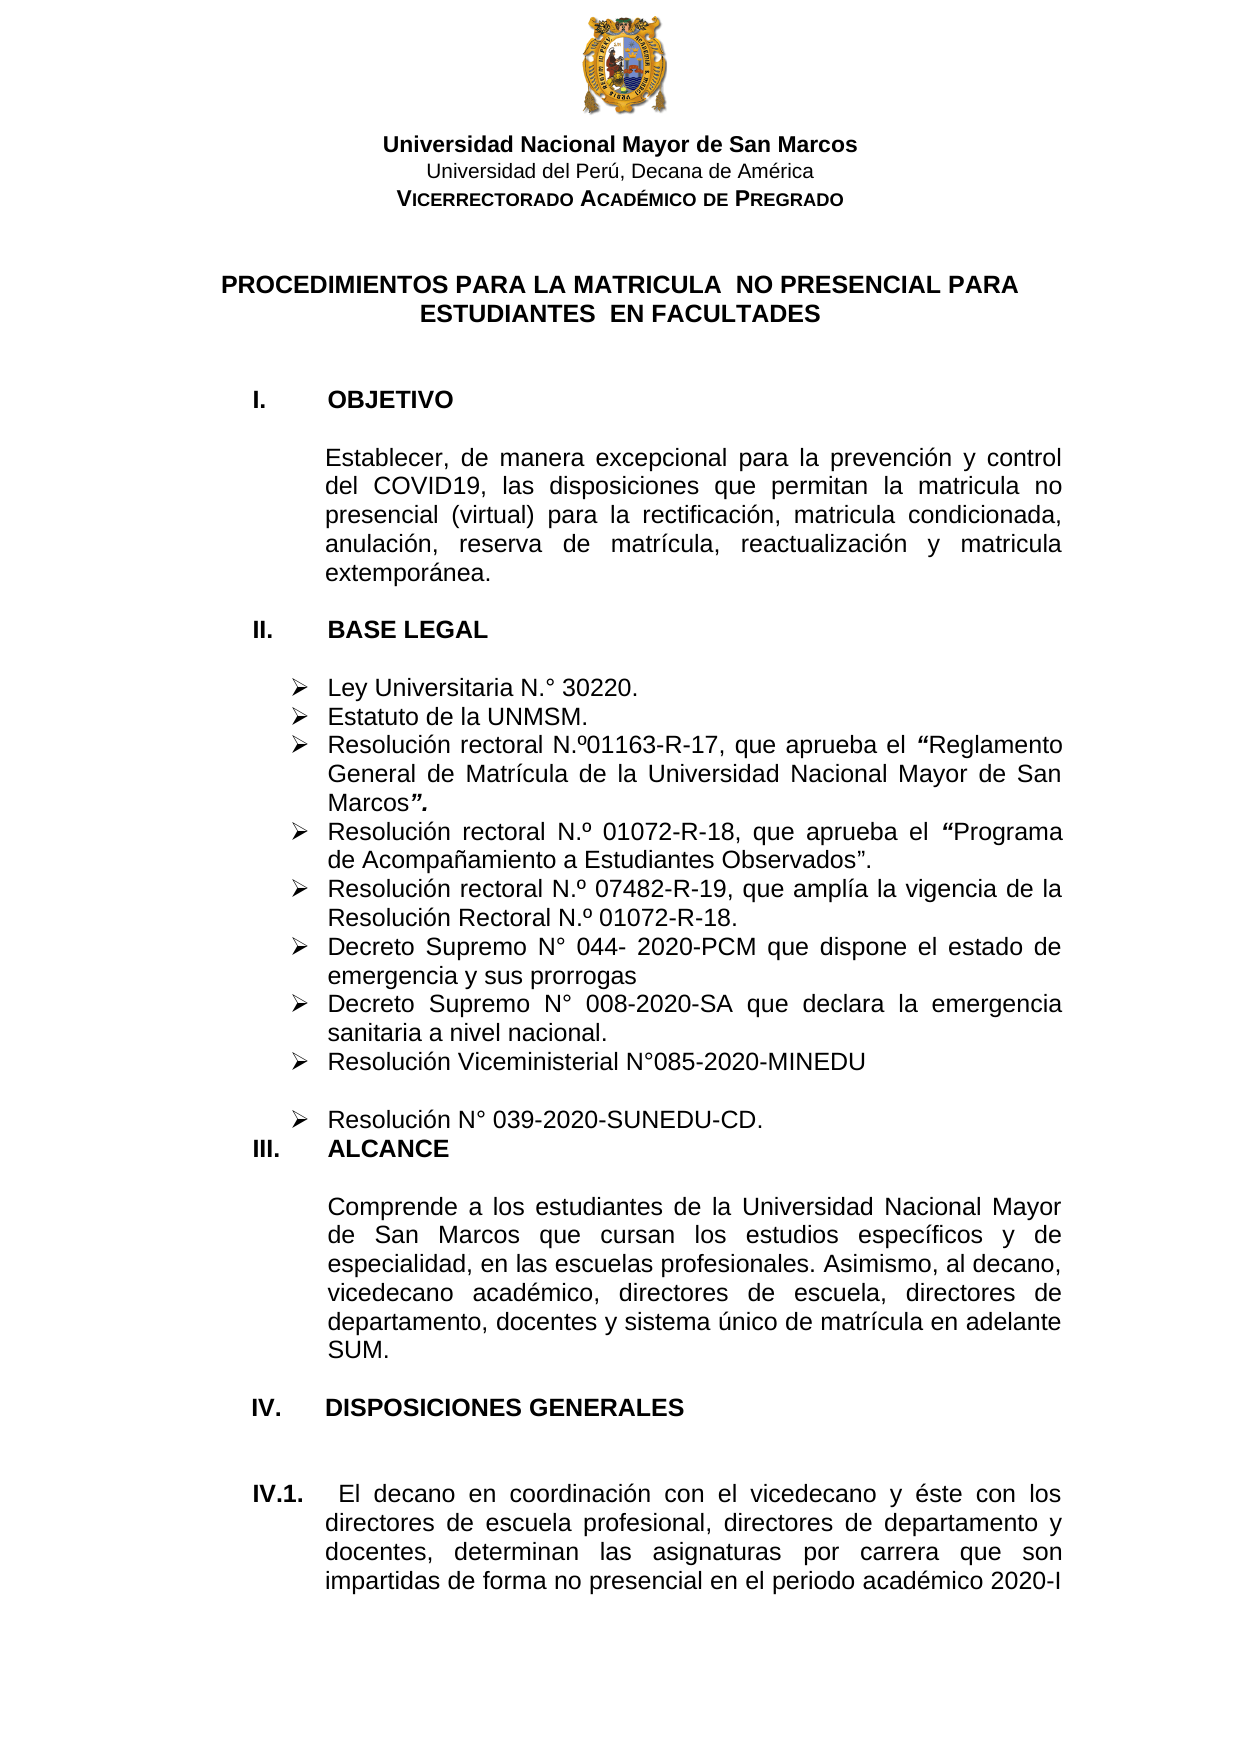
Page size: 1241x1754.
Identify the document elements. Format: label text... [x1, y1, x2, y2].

list Decreto Supremo N° 008-2020-SA que declara la emergencia sanitaria a nivel nacional. [290, 989, 1063, 1047]
list DISPOSICIONES GENERALES [251, 1393, 1063, 1421]
list BASE LEGAL [252, 615, 1063, 644]
text PROCEDIMIENTOS PARA LA MATRICULA NO PRESENCIAL PARA ESTUDIANTES EN FACULTADES [177, 270, 1063, 328]
list Ley Universitaria N.° 30220. [290, 673, 1063, 701]
list Resolución rectoral N.º 07482-R-19, que amplía la vigencia de la Resolución Rectoral N.º 01072-R-18. [290, 874, 1063, 932]
list Resolución N° 039-2020-SUNEDU-CD. [290, 1105, 1063, 1134]
list Estatuto de la UNMSM. [290, 701, 1063, 730]
list Resolución Viceministerial N°085-2020-MINEDU [290, 1047, 1063, 1076]
list Decreto Supremo N° 044- 2020-PCM que dispone el estado de emergencia y sus prorrogas [290, 932, 1063, 989]
list Resolución rectoral N.º 01072-R-18, que aprueba el “Programa de Acompañamiento a Estudiantes Observados”. [290, 817, 1063, 874]
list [252, 1479, 1063, 1594]
picture [582, 16, 668, 116]
list ALCANCE [252, 1134, 1063, 1163]
list Resolución rectoral N.º01163-R-17, que aprueba el “Reglamento General de Matrícula de la Universidad Nacional Mayor de San Marcos”. [290, 730, 1063, 817]
list OBJETIVO [252, 385, 1063, 414]
list Establecer, de manera excepcional para la prevención y control del COVID19, las disposiciones que permitan la matricula no presencial (virtual) para la rectificación, matricula condicionada, anulación, reserva de matrícula, reactualización y matricula extemporánea. [325, 443, 1063, 586]
list Comprende a los estudiantes de la Universidad Nacional Mayor de San Marcos que cursan los estudios específicos y de especialidad, en las escuelas profesionales. Asimismo, al decano, vicedecano académico, directores de escuela, directores de departamento, docentes y sistema único de matrícula en adelante SUM. [327, 1191, 1063, 1364]
